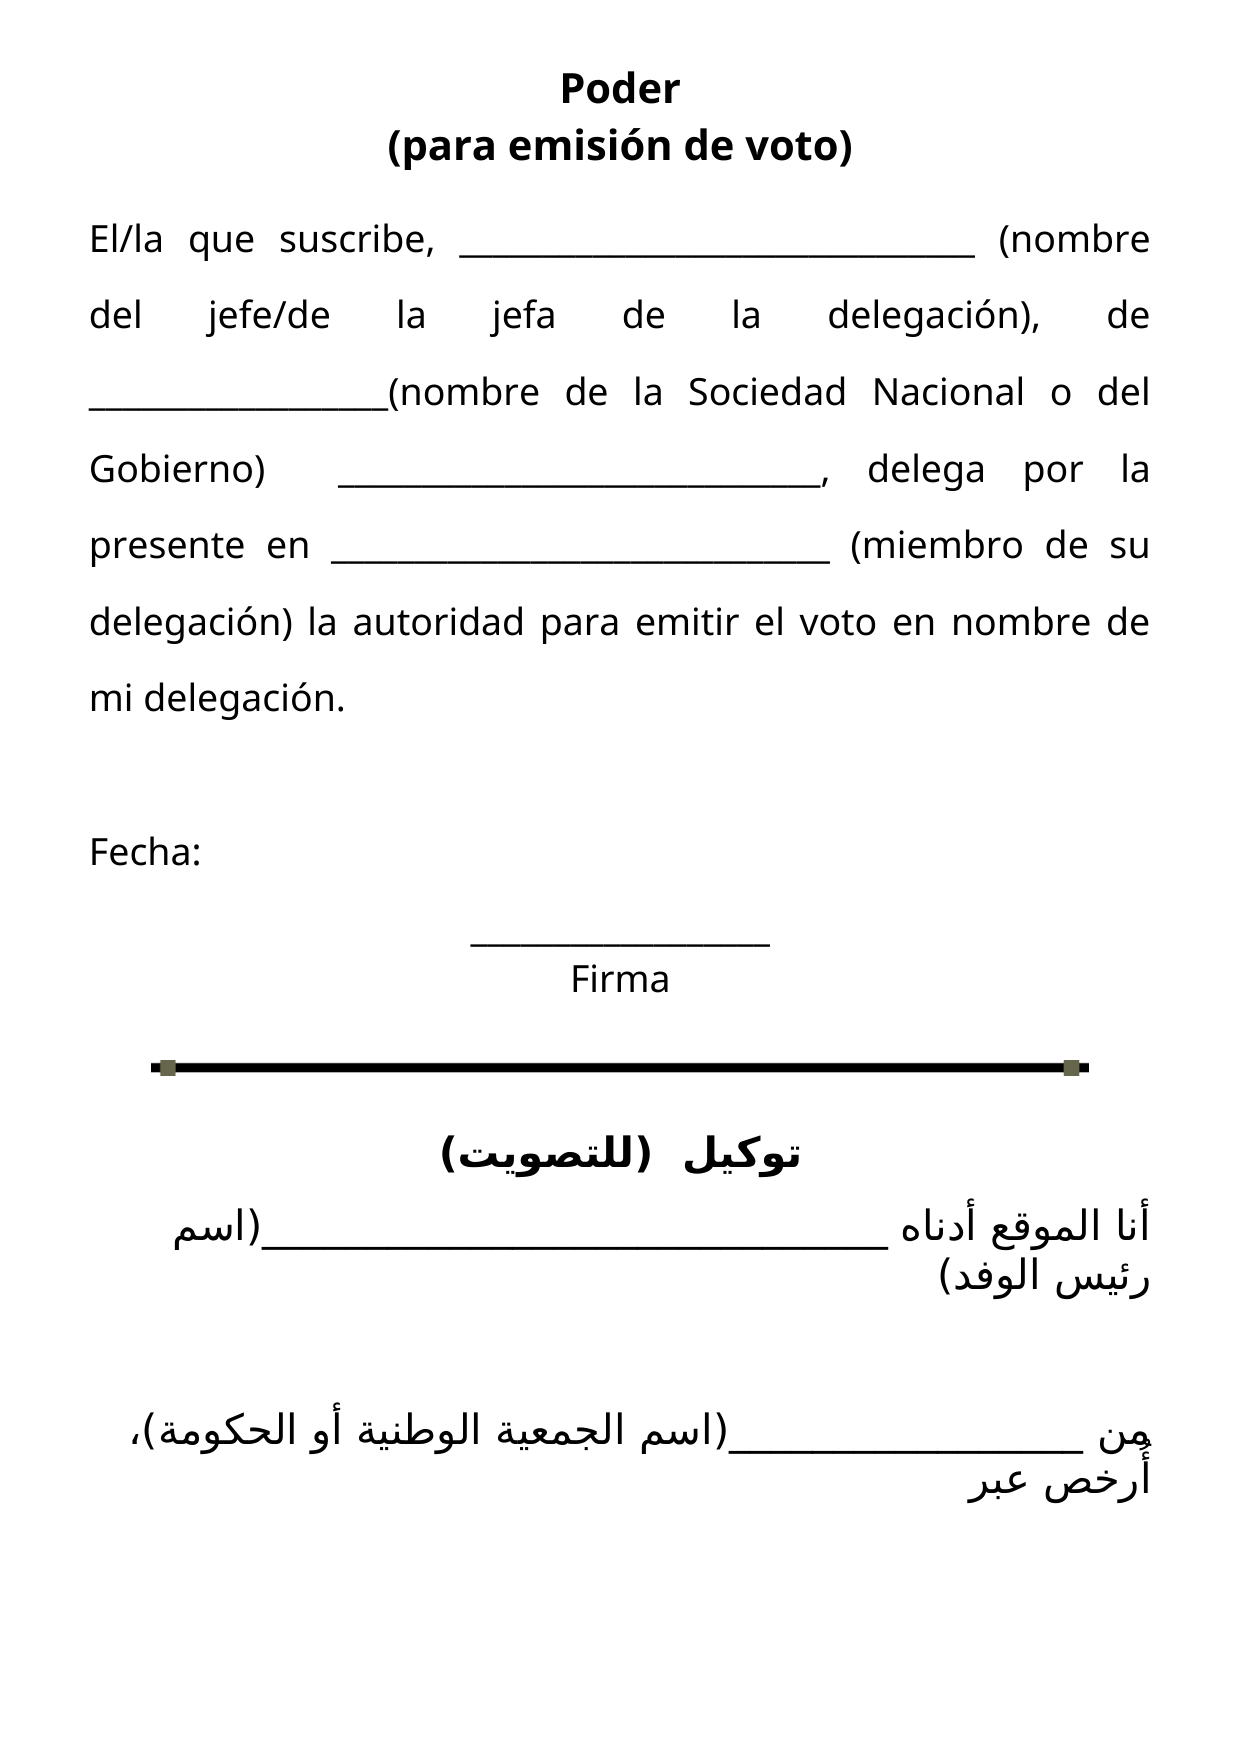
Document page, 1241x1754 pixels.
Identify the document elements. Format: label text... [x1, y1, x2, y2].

text Fecha: [89, 825, 1152, 876]
text SignaturePoder [89, 59, 1152, 116]
text El/la que suscribe, _______________________________ (nombre del jefe/de la jefa de la delegación), de __________________(nombre de la Sociedad Nacional o del Gobierno) _____________________________, delega por la presente en ______________________________ (miembro de su delegación) la autoridad para emitir el voto en nombre de mi delegación. [89, 212, 1152, 723]
picture [151, 1060, 1089, 1076]
text من _________________(اسم الجمعية الوطنية أو الحكومة)، أُرخص عبر [89, 1406, 1152, 1503]
text (para emisión de voto) [89, 116, 1152, 173]
text __________________ [89, 901, 1152, 952]
text أنا الموقع أدناه ______________________________(اسم رئيس الوفد) [89, 1202, 1152, 1299]
text Firma [89, 952, 1152, 1003]
text توكيل (للتصويت) [89, 1129, 1152, 1177]
